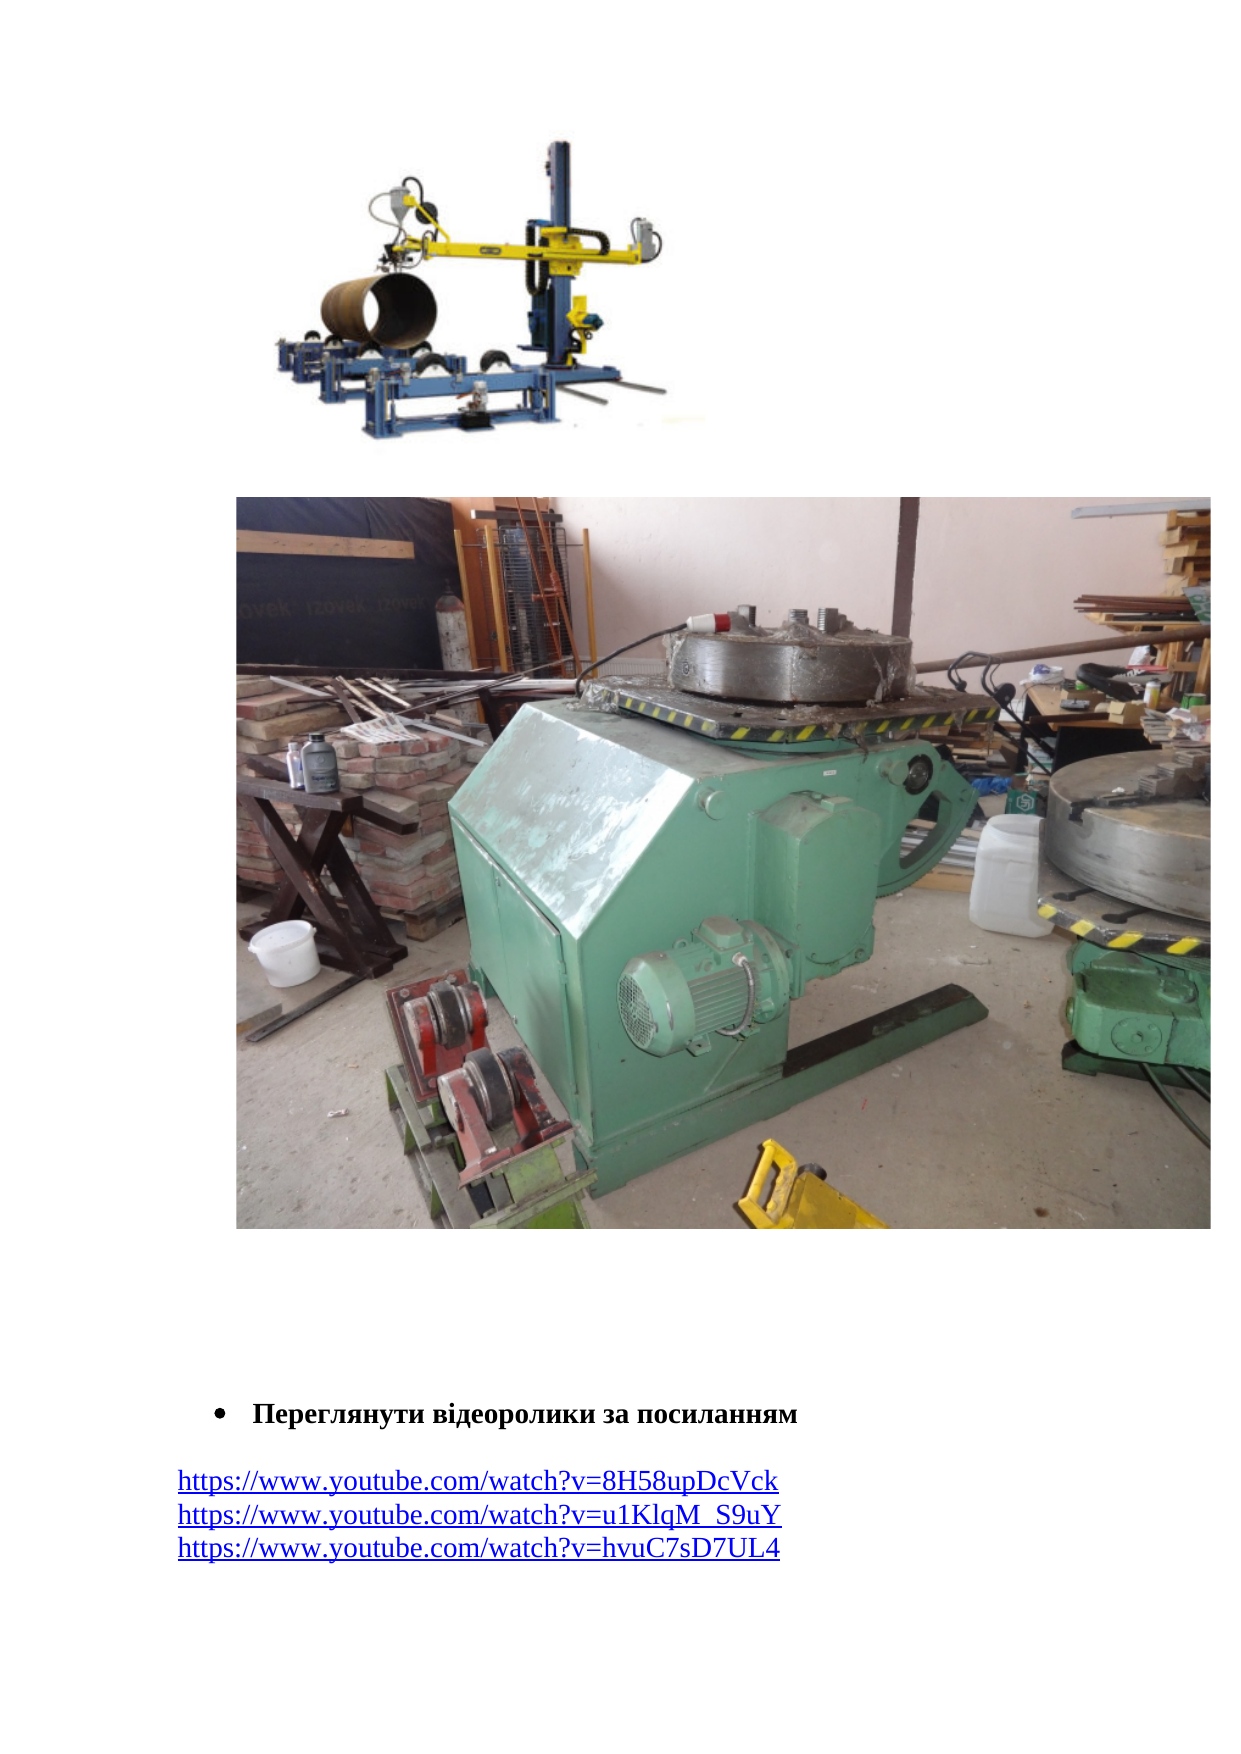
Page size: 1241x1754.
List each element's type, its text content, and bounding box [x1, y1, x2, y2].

picture [236, 118, 706, 465]
text https://www.youtube.com/watch?v=u1KlqM_S9uY [177, 1497, 1152, 1530]
text https://www.youtube.com/watch?v=8H58upDcVck [177, 1463, 1152, 1497]
text https://www.youtube.com/watch?v=hvuC7sD7UL4 [177, 1530, 1152, 1564]
picture [236, 497, 1211, 1229]
list Переглянути відеоролики за посиланням [215, 1396, 1152, 1430]
